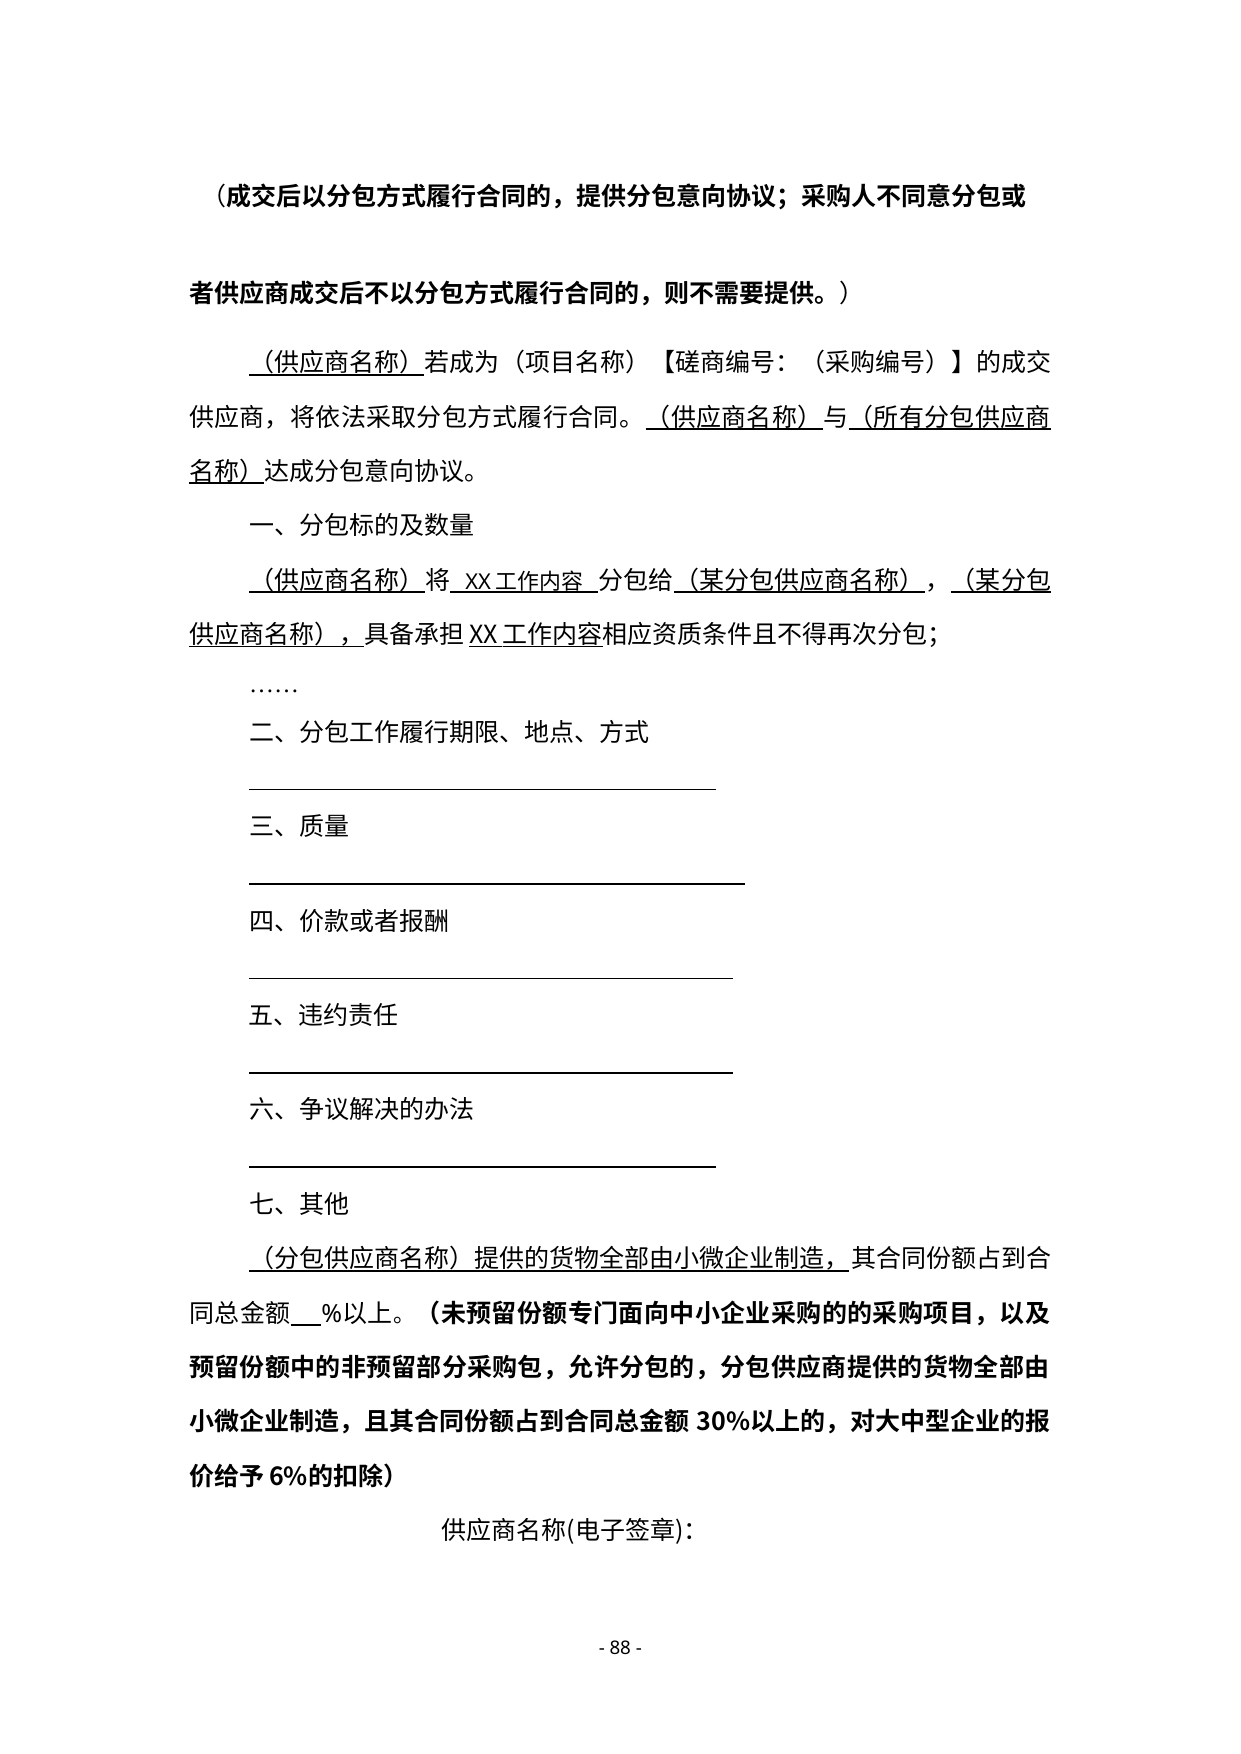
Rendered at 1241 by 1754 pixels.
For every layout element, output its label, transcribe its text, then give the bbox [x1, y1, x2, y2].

text 四、价款或者报酬 [189, 901, 1051, 937]
text 供应商名称(电子签章)： [189, 1511, 1051, 1547]
text （成交后以分包方式履行合同的，提供分包意向协议；采购人不同意分包或者供应商成交后不以分包方式履行合同的，则不需要提供。） [189, 162, 1051, 324]
text （供应商名称）若成为（项目名称）【磋商编号：（采购编号）】的成交供应商，将依法采取分包方式履行合同。（供应商名称）与（所有分包供应商名称）达成分包意向协议。 [189, 343, 1051, 488]
text 三、质量 [189, 806, 1051, 843]
text 一、分包标的及数量 [189, 506, 1051, 542]
text …… [189, 669, 1051, 698]
text 二、分包工作履行期限、地点、方式 [189, 712, 1051, 748]
text （供应商名称）将 XX工作内容 分包给（某分包供应商名称），（某分包供应商名称），具备承担XX工作内容相应资质条件且不得再次分包； [189, 560, 1051, 651]
text 五、违约责任 [249, 995, 1051, 1032]
text （分包供应商名称）提供的货物全部由小微企业制造，其合同份额占到合同总金额 %以上。（未预留份额专门面向中小企业采购的的采购项目，以及预留份额中的非预留部分采购包，允许分包的，分包供应商提供的货物全部由小微企业制造，且其合同份额占到合同总金额 30%以上的，对大中型企业的报价给予6%的扣除） [189, 1239, 1051, 1492]
text 六、争议解决的办法 [189, 1090, 1051, 1126]
text 七、其他 [189, 1184, 1051, 1221]
